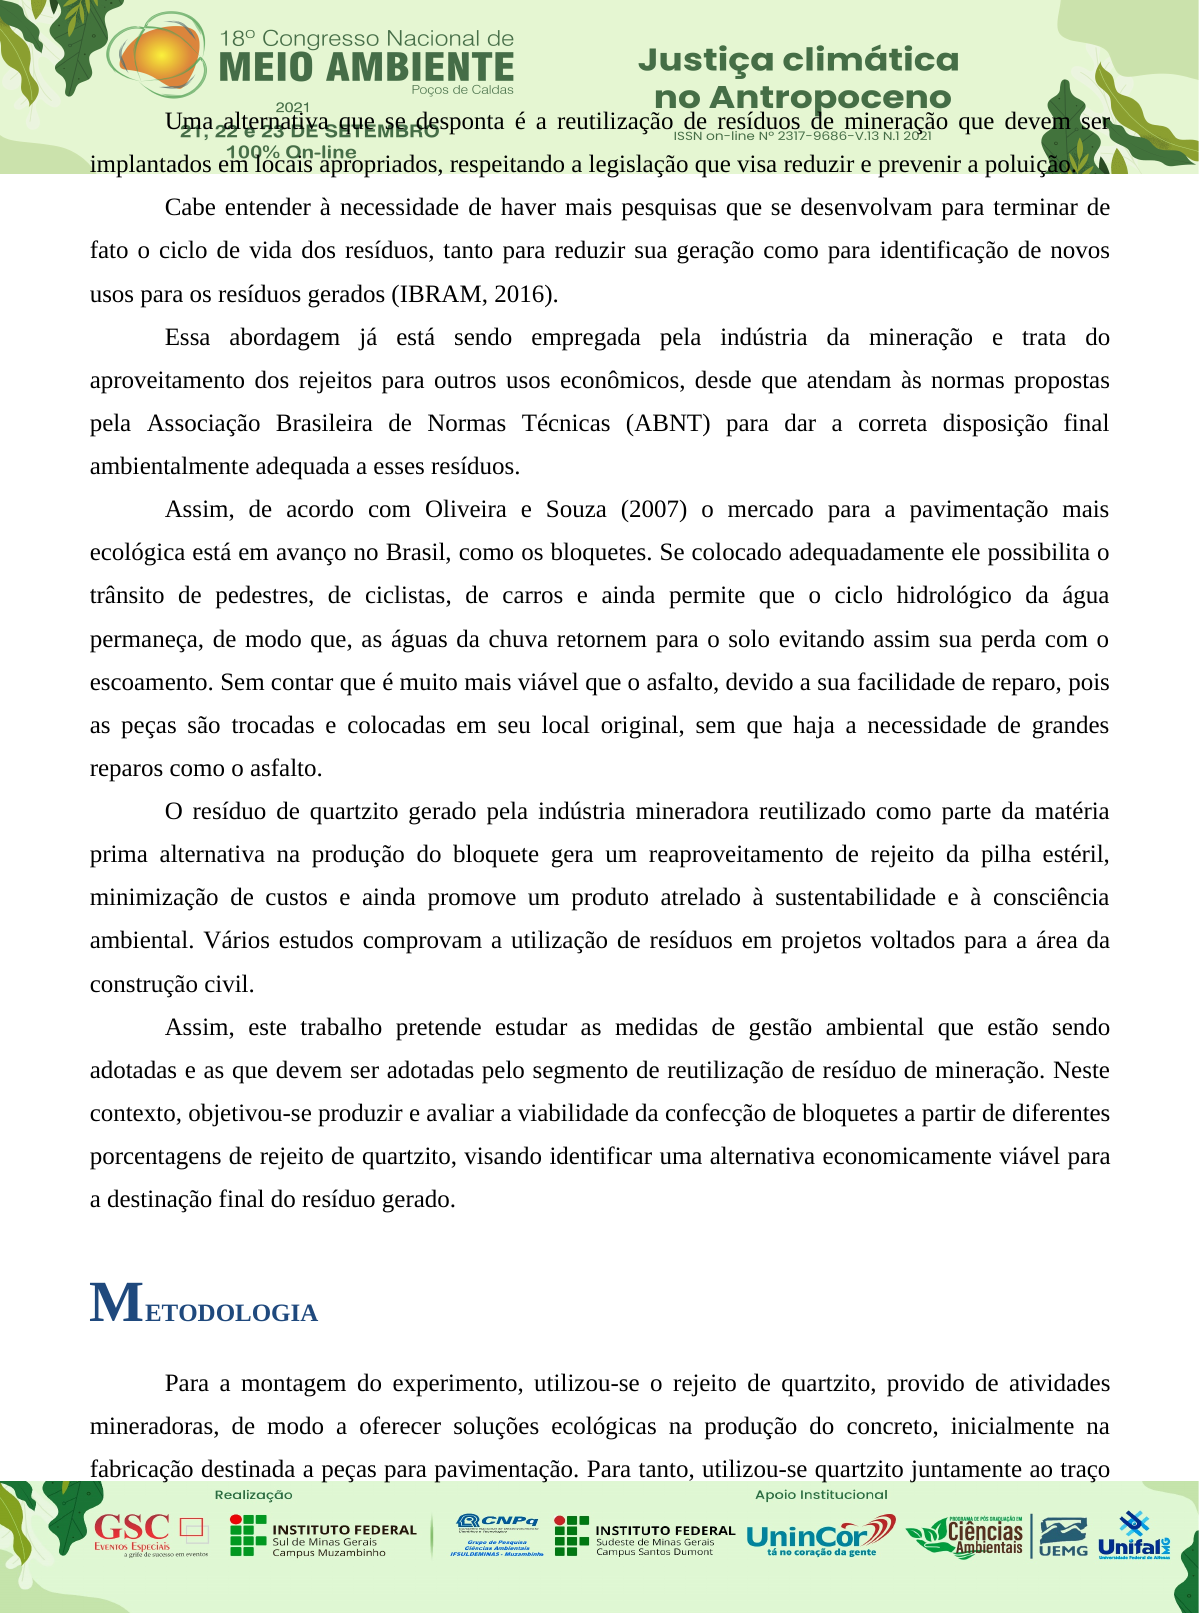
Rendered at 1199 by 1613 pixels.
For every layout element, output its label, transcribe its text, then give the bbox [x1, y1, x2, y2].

text Uma alternativa que se desponta é a reutilização de resíduos de mineração que devem ser implantados em locais apropriados, respeitando a legislação que visa reduzir e prevenir a poluição. [89, 106, 1111, 178]
text METODOLOGIA [89, 1267, 1111, 1334]
text O resíduo de quartzito gerado pela indústria mineradora reutilizado como parte da matéria prima alternativa na produção do bloquete gera um reaproveitamento de rejeito da pilha estéril, minimização de custos e ainda promove um produto atrelado à sustentabilidade e à consciência ambiental. Vários estudos comprovam a utilização de resíduos em projetos voltados para a área da construção civil. [89, 796, 1111, 997]
picture [0, 0, 1199, 174]
text Essa abordagem já está sendo empregada pela indústria da mineração e trata do aproveitamento dos rejeitos para outros usos econômicos, desde que atendam às normas propostas pela Associação Brasileira de Normas Técnicas (ABNT) para dar a correta disposição final ambientalmente adequada a esses resíduos. [89, 322, 1111, 480]
text Cabe entender à necessidade de haver mais pesquisas que se desenvolvam para terminar de fato o ciclo de vida dos resíduos, tanto para reduzir sua geração como para identificação de novos usos para os resíduos gerados (IBRAM, 2016). [89, 192, 1111, 307]
text Assim, de acordo com Oliveira e Souza (2007) o mercado para a pavimentação mais ecológica está em avanço no Brasil, como os bloquetes. Se colocado adequadamente ele possibilita o trânsito de pedestres, de ciclistas, de carros e ainda permite que o ciclo hidrológico da água permaneça, de modo que, as águas da chuva retornem para o solo evitando assim sua perda com o escoamento. Sem contar que é muito mais viável que o asfalto, devido a sua facilidade de reparo, pois as peças são trocadas e colocadas em seu local original, sem que haja a necessidade de grandes reparos como o asfalto. [89, 494, 1111, 782]
picture [0, 1481, 1199, 1613]
text Assim, este trabalho pretende estudar as medidas de gestão ambiental que estão sendo adotadas e as que devem ser adotadas pelo segmento de reutilização de resíduo de mineração. Neste contexto, objetivou-se produzir e avaliar a viabilidade da confecção de bloquetes a partir de diferentes porcentagens de rejeito de quartzito, visando identificar uma alternativa economicamente viável para a destinação final do resíduo gerado. [89, 1012, 1111, 1213]
